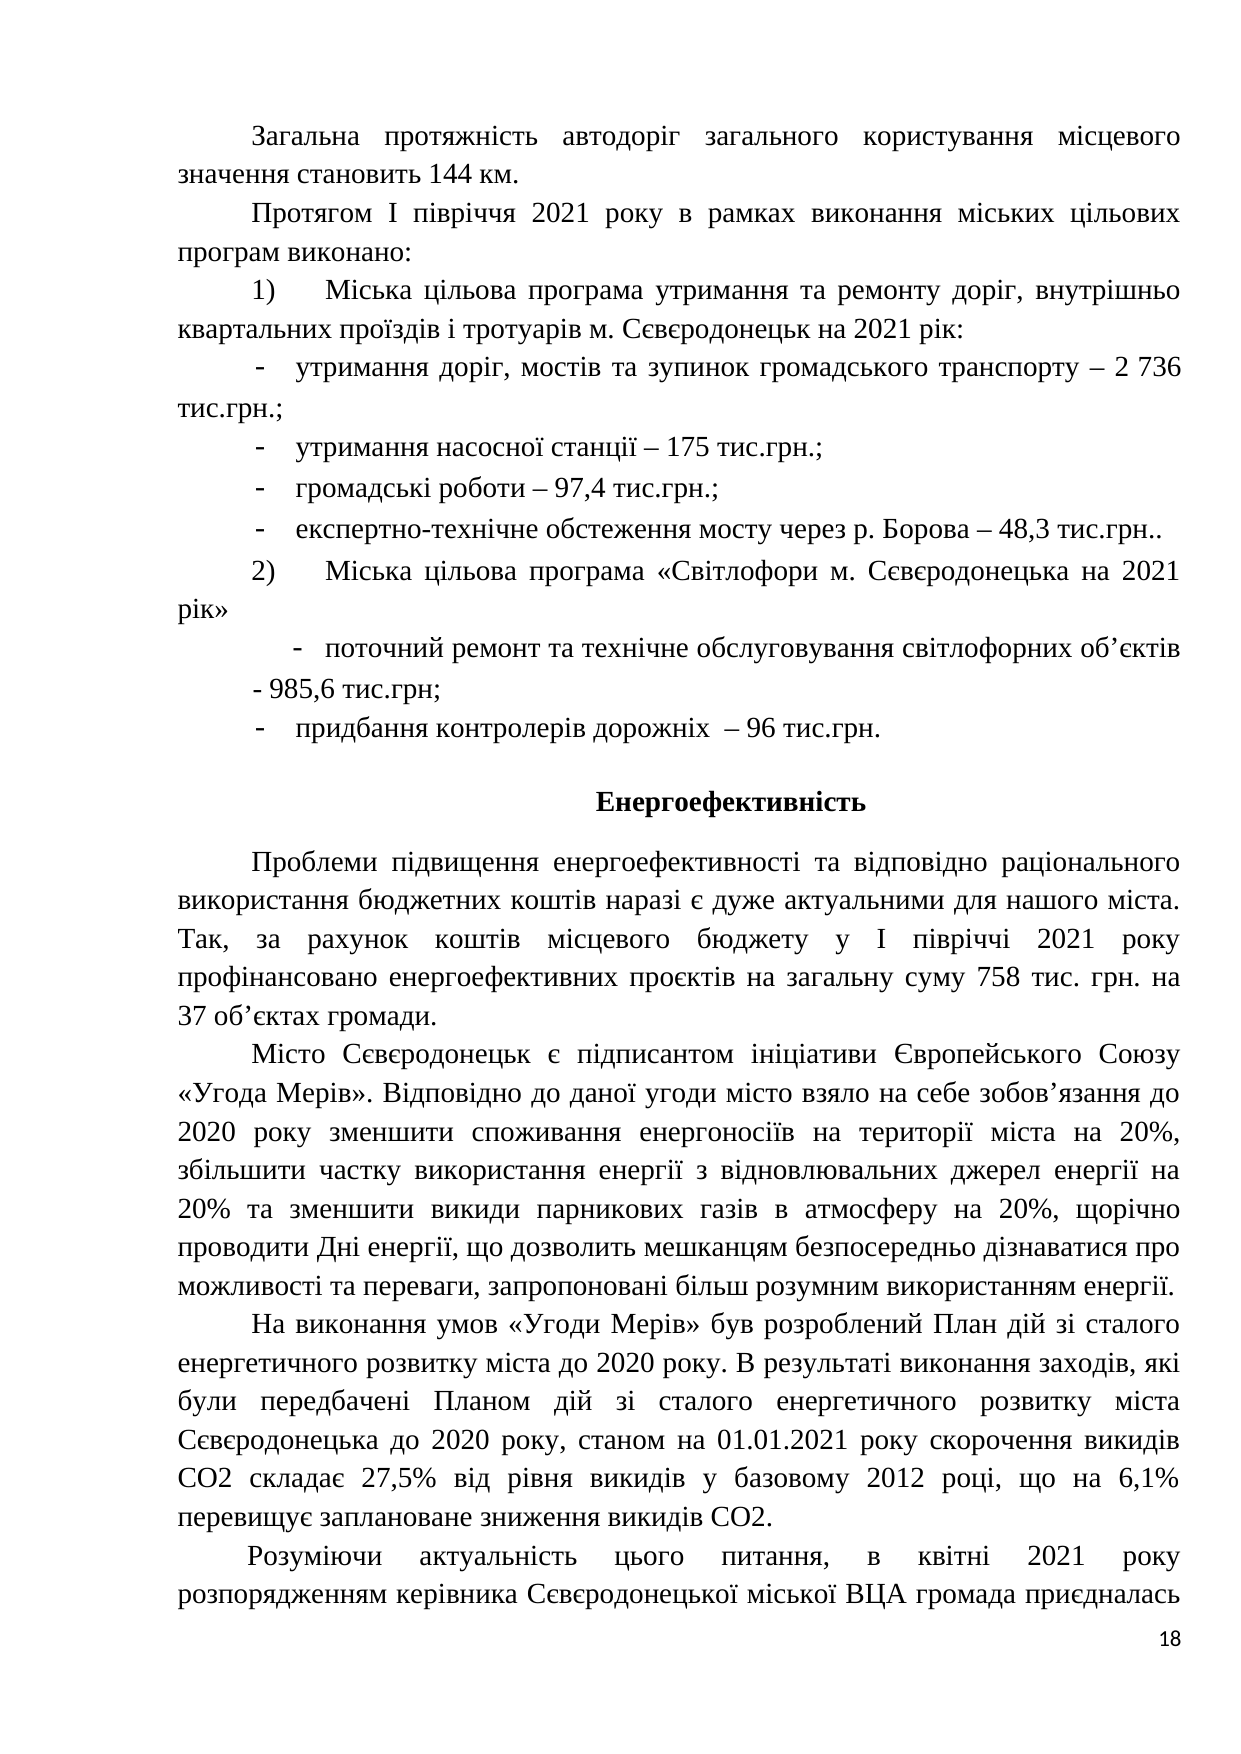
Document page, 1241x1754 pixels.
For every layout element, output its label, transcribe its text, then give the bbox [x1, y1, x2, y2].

list Міська цільова програма «Світлофори м. Сєвєродонецька на 2021 рік» [177, 553, 1181, 625]
list громадські роботи – 97,4 тис.грн.; [177, 470, 1181, 506]
list поточний ремонт та технічне обслуговування світлофорних об’єктів - 985,6 тис.грн; [252, 630, 1181, 705]
list утримання доріг, мостів та зупинок громадського транспорту – 2 736 тис.грн.; [177, 349, 1181, 424]
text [177, 1538, 1181, 1610]
text Місто Сєвєродонецьк є підписантом ініціативи Європейського Союзу «Угода Мерів». Відповідно до даної угоди місто взяло на себе зобов’язання до 2020 року зменшити споживання енергоносіїв на території міста на 20%, збільшити частку використання енергії з відновлювальних джерел енергії на 20% та зменшити викиди парникових газів в атмосферу на 20%, щорічно проводити Дні енергії, що дозволить мешканцям безпосередньо дізнаватися про можливості та переваги, запропоновані більш розумним використанням енергії. [177, 1037, 1181, 1301]
list експертно-технічне обстеження мосту через р. Борова – 48,3 тис.грн.. [177, 512, 1181, 548]
list Міська цільова програма утримання та ремонту доріг, внутрішньо квартальних проїздів і тротуарів м. Сєвєродонецьк на 2021 рік: [177, 272, 1181, 344]
text Проблеми підвищення енергоефективності та відповідно раціонального використання бюджетних коштів наразі є дуже актуальними для нашого міста. Так, за рахунок коштів місцевого бюджету у І півріччі 2021 року профінансовано енергоефективних проєктів на загальну суму 758 тис. грн. на 37 об’єктах громади. [177, 844, 1181, 1032]
list придбання контролерів дорожніх – 96 тис.грн. [177, 710, 1181, 746]
text Загальна протяжність автодоріг загального користування місцевого значення становить 144 км. [177, 118, 1181, 190]
list утримання насосної станції – 175 тис.грн.; [177, 429, 1181, 465]
text Протягом І півріччя 2021 року в рамках виконання міських цільових програм виконано: [177, 195, 1181, 267]
text Енергоефективність [281, 784, 1181, 818]
text На виконання умов «Угоди Мерів» був розроблений План дій зі сталого енергетичного розвитку міста до 2020 року. В результаті виконання заходів, які були передбачені Планом дій зі сталого енергетичного розвитку міста Сєвєродонецька до 2020 року, станом на 01.01.2021 року скорочення викидів СО2 складає 27,5% від рівня викидів у базовому 2012 році, що на 6,1% перевищує заплановане зниження викидів СО2. [177, 1306, 1181, 1533]
